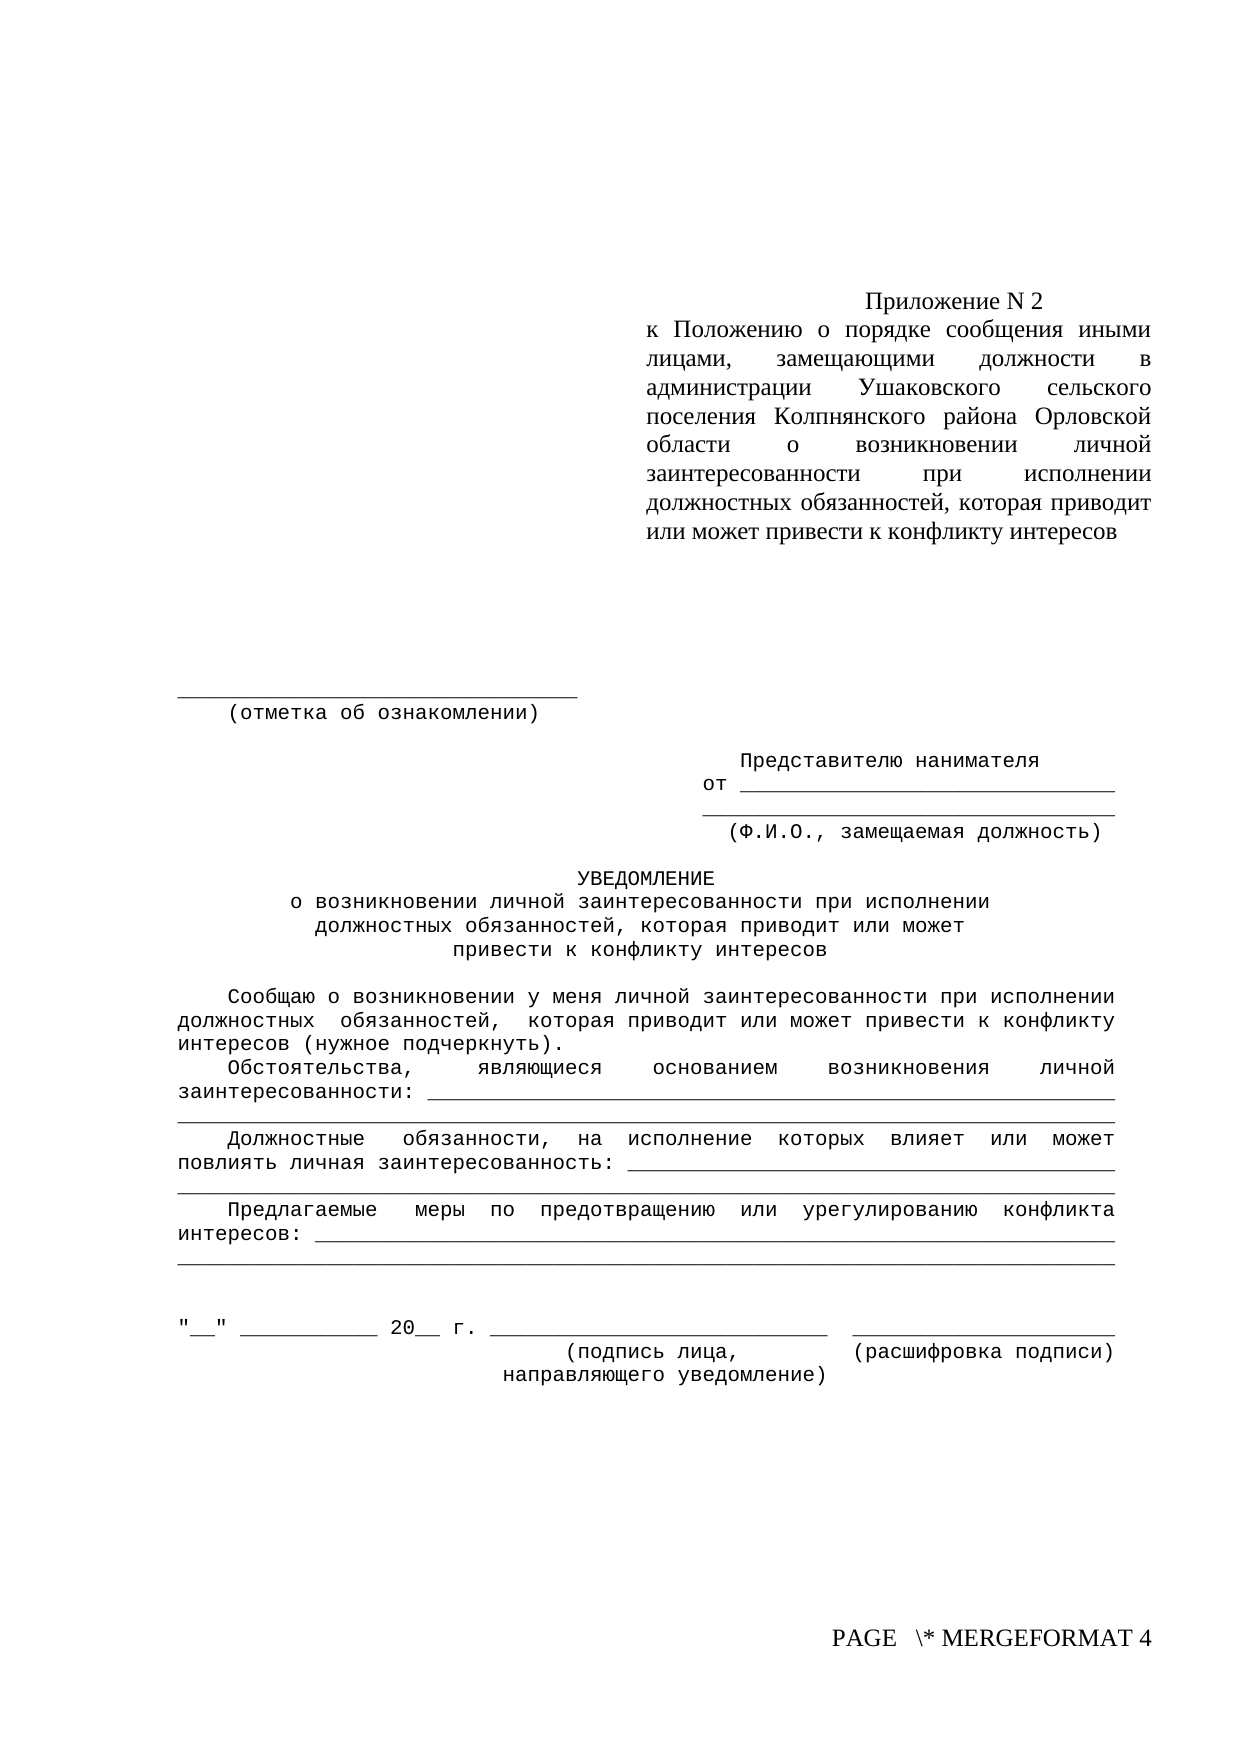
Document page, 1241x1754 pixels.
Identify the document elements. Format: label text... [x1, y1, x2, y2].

text Обстоятельства, являющиеся основанием возникновения личной [177, 1057, 1152, 1081]
text заинтересованности: _______________________________________________________ [177, 1081, 1152, 1104]
text (Ф.И.О., замещаемая должность) [177, 821, 1152, 844]
text ________________________________ [177, 679, 1152, 702]
text Предлагаемые меры по предотвращению или урегулированию конфликта [177, 1199, 1152, 1223]
text повлиять личная заинтересованность: _______________________________________ [177, 1152, 1152, 1175]
text о возникновении личной заинтересованности при исполнении [177, 892, 1152, 915]
text направляющего уведомление) [177, 1364, 1152, 1388]
text интересов: ________________________________________________________________ [177, 1223, 1152, 1246]
text должностных обязанностей, которая приводит или может [177, 915, 1152, 939]
table_header Приложение N 2 к Положению о порядке сообщения иными лицами, замещающими должности в администрации Ушаковского сельского поселения Колпнянского района Орловской области о возникновении личной заинтересованности при исполнении должностных обязанностей, которая приводит или может привести к конфликту интересов [635, 252, 1163, 578]
text _________________________________ [177, 797, 1152, 821]
text "__" ___________ 20__ г. ___________________________ _____________________ [177, 1317, 1152, 1341]
text ___________________________________________________________________________ [177, 1246, 1152, 1270]
text Должностные обязанности, на исполнение которых влияет или может [177, 1128, 1152, 1152]
text привести к конфликту интересов [177, 939, 1152, 962]
text от ______________________________ [177, 773, 1152, 797]
text Сообщаю о возникновении у меня личной заинтересованности при исполнении [177, 986, 1152, 1010]
text (подпись лица, (расшифровка подписи) [177, 1341, 1152, 1364]
text УВЕДОМЛЕНИЕ [177, 868, 1152, 892]
text Представителю нанимателя [177, 750, 1152, 773]
text ___________________________________________________________________________ [177, 1175, 1152, 1199]
text (отметка об ознакомлении) [177, 702, 1152, 726]
text интересов (нужное подчеркнуть). [177, 1033, 1152, 1057]
text должностных обязанностей, которая приводит или может привести к конфликту [177, 1010, 1152, 1033]
text ___________________________________________________________________________ [177, 1104, 1152, 1128]
